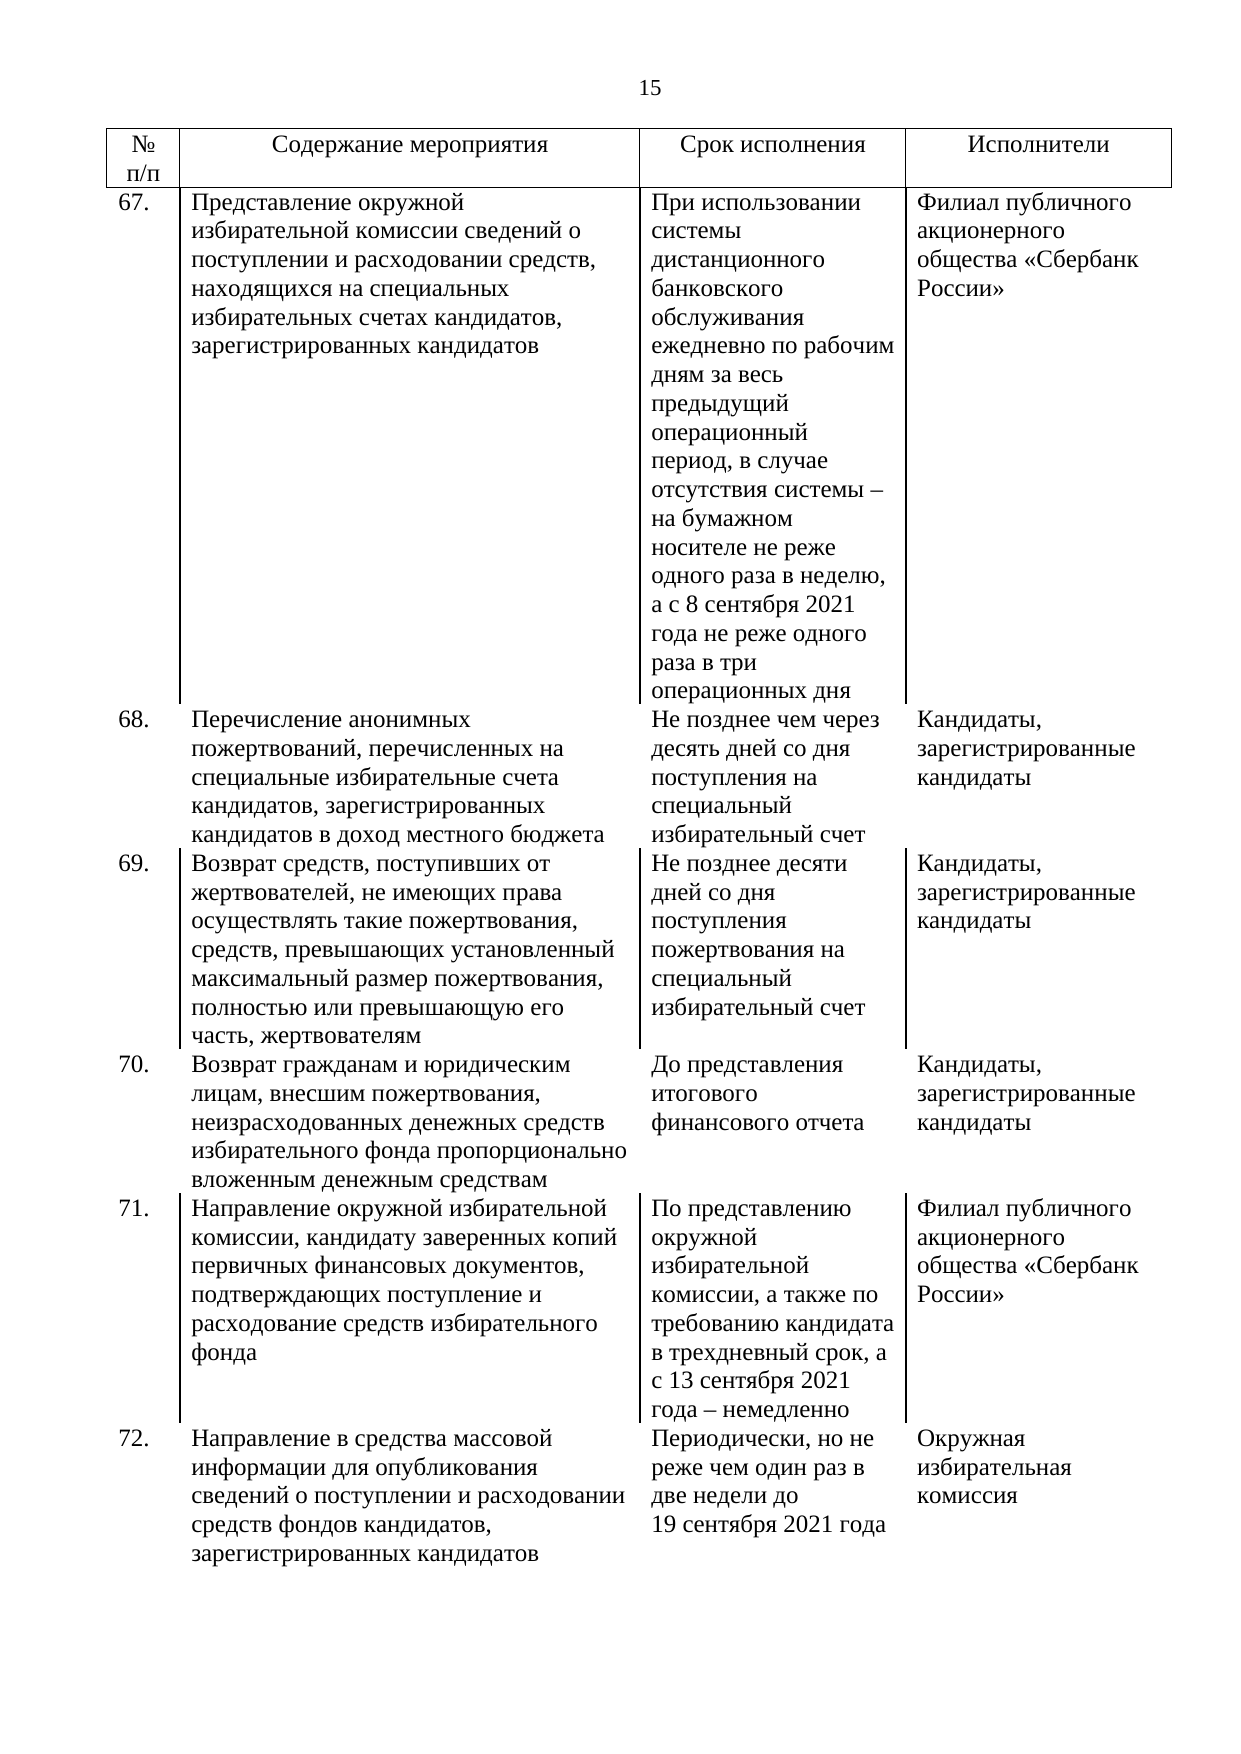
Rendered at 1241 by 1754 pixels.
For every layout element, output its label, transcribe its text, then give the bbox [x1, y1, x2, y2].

table_cell [107, 1193, 179, 1423]
table_cell Не позднее десяти дней со дня поступления пожертвования на специальный избирательный счет [641, 848, 905, 1049]
table_cell По представлению окружной избирательной комиссии, а также по требованию кандидата в трехдневный срок, а с 13 сентября 2021 года – немедленно [641, 1193, 905, 1423]
table_cell [107, 704, 180, 848]
table_cell Возврат гражданам и юридическим лицам, внесшим пожертвования, неизрасходованных денежных средств избирательного фонда пропорционально вложенным денежным средствам [180, 1049, 640, 1193]
table_cell Филиал публичного акционерного общества «Сбербанк России» [907, 188, 1171, 704]
table_cell Филиал публичного акционерного общества «Сбербанк России» [907, 1193, 1171, 1423]
table_cell Перечисление анонимных пожертвований, перечисленных на специальные избирательные счета кандидатов, зарегистрированных кандидатов в доход местного бюджета [180, 704, 640, 848]
table_cell Периодически, но не реже чем один раз в две недели до 19 сентября 2021 года [640, 1423, 906, 1567]
table_cell [107, 848, 179, 1049]
table_header Срок исполнения [640, 129, 905, 187]
table_cell До представления итогового финансового отчета [640, 1049, 906, 1193]
table_cell Направление в средства массовой информации для опубликования сведений о поступлении и расходовании средств фондов кандидатов, зарегистрированных кандидатов [180, 1423, 640, 1567]
table_cell [107, 188, 179, 704]
table_cell Представление окружной избирательной комиссии сведений о поступлении и расходовании средств, находящихся на специальных избирательных счетах кандидатов, зарегистрированных кандидатов [181, 188, 639, 704]
table_cell Направление окружной избирательной комиссии, кандидату заверенных копий первичных финансовых документов, подтверждающих поступление и расходование средств избирательного фонда [181, 1193, 639, 1423]
table_cell Возврат средств, поступивших от жертвователей, не имеющих права осуществлять такие пожертвования, средств, превышающих установленный максимальный размер пожертвования, полностью или превышающую его часть, жертвователям [181, 848, 639, 1049]
table_cell Окружная избирательная комиссия [906, 1423, 1171, 1567]
table_cell Кандидаты, зарегистрированные кандидаты [906, 1049, 1171, 1193]
table_cell При использовании системы дистанционного банковского обслуживания ежедневно по рабочим дням за весь предыдущий операционный период, в случае отсутствия системы – на бумажном носителе не реже одного раза в неделю, а с 8 сентября 2021 года не реже одного раза в три операционных дня [641, 188, 905, 704]
table_cell Кандидаты, зарегистрированные кандидаты [906, 704, 1171, 848]
table_cell Не позднее чем через десять дней со дня поступления на специальный избирательный счет [640, 704, 906, 848]
table_cell [107, 1049, 180, 1193]
table_header Содержание мероприятия [180, 129, 639, 187]
table_cell Кандидаты, зарегистрированные кандидаты [907, 848, 1171, 1049]
table_cell [107, 1423, 180, 1567]
table_header Исполнители [906, 129, 1171, 187]
table_header № п/п [107, 129, 179, 187]
